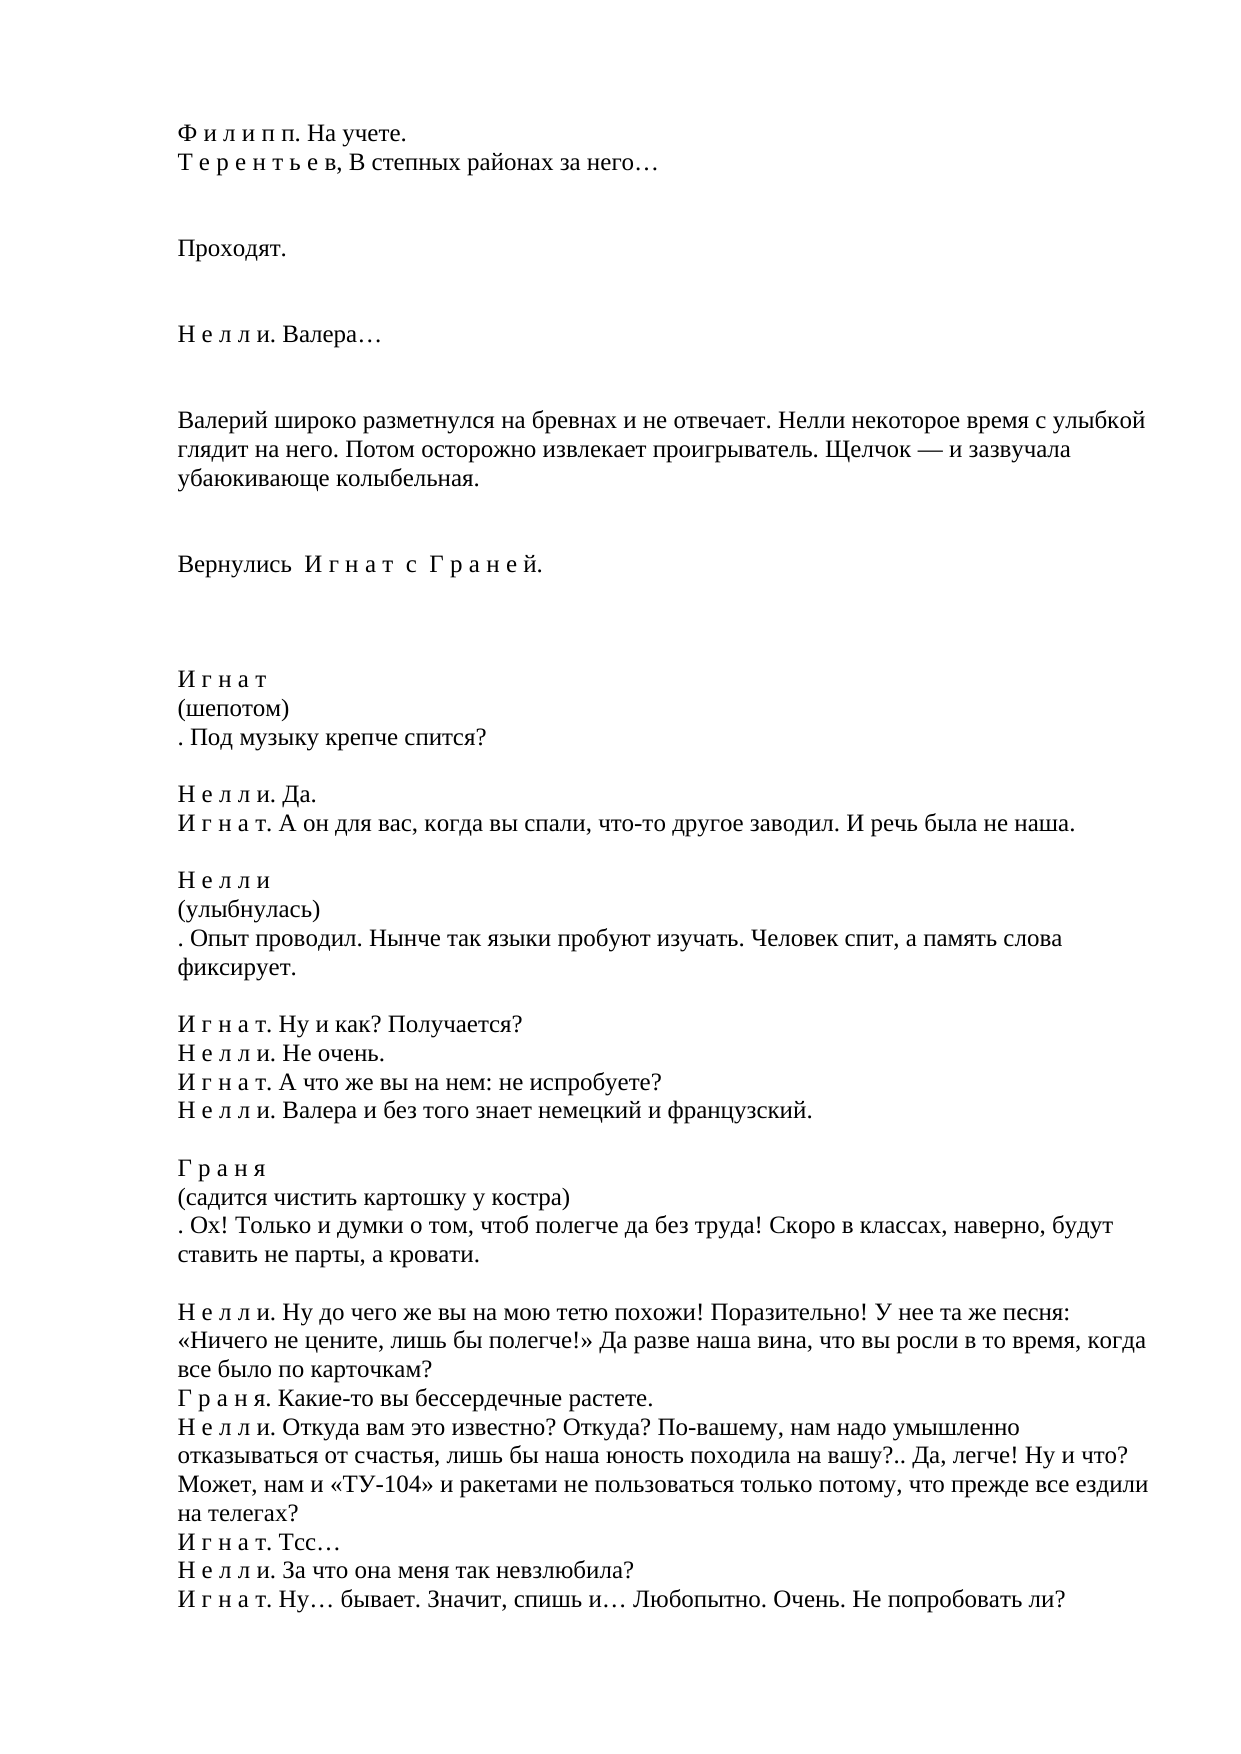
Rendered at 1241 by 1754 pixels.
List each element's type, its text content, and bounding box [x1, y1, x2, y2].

text И г н а т. Тсс… [177, 1527, 1152, 1556]
text Н е л л и. Да. [177, 779, 1152, 808]
text И г н а т. Ну и как? Получается? [177, 1009, 1152, 1038]
text Г р а н я [177, 1153, 1152, 1182]
text И г н а т [177, 664, 1152, 693]
text (шепотом) [177, 693, 1152, 722]
text . Опыт проводил. Нынче так языки пробуют изучать. Человек спит, а память слова фиксирует. [177, 923, 1152, 981]
text Вернулись И г н а т с Г р а н е й. [177, 549, 1152, 578]
text Н е л л и. Не очень. [177, 1038, 1152, 1067]
text (садится чистить картошку у костра) [177, 1182, 1152, 1211]
text Проходят. [177, 233, 1152, 262]
text . Под музыку крепче спится? [177, 722, 1152, 751]
text Н е л л и. Валера… [177, 319, 1152, 348]
text Г р а н я. Какие-то вы бессердечные растете. [177, 1383, 1152, 1412]
text (улыбнулась) [177, 894, 1152, 923]
text Т е р е н т ь е в, В степных районах за него… [177, 147, 1152, 176]
text И г н а т. А что же вы на нем: не испробуете? [177, 1067, 1152, 1096]
text Н е л л и. Откуда вам это известно? Откуда? По-вашему, нам надо умышленно отказываться от счастья, лишь бы наша юность походила на вашу?.. Да, легче! Ну и что? Может, нам и «ТУ-104» и ракетами не пользоваться только потому, что прежде все ездили на телегах? [177, 1412, 1152, 1527]
text . Ох! Только и думки о том, чтоб полегче да без труда! Скоро в классах, наверно, будут ставить не парты, а кровати. [177, 1211, 1152, 1268]
text Н е л л и. За что она меня так невзлюбила? [177, 1556, 1152, 1584]
text Валерий широко разметнулся на бревнах и не отвечает. Нелли некоторое время с улыбкой глядит на него. Потом осторожно извлекает проигрыватель. Щелчок — и зазвучала убаюкивающе колыбельная. [177, 406, 1152, 492]
text Н е л л и. Валера и без того знает немецкий и французский. [177, 1096, 1152, 1124]
text И г н а т. Ну… бывает. Значит, спишь и… Любопытно. Очень. Не попробовать ли? [177, 1584, 1152, 1613]
text Н е л л и. Ну до чего же вы на мою тетю похожи! Поразительно! У нее та же песня: «Ничего не цените, лишь бы полегче!» Да разве наша вина, что вы росли в то время, когда все было по карточкам? [177, 1297, 1152, 1383]
text И г н а т. А он для вас, когда вы спали, что-то другое заводил. И речь была не наша. [177, 808, 1152, 837]
text Ф и л и п п. На учете. [177, 118, 1152, 147]
text Н е л л и [177, 866, 1152, 894]
